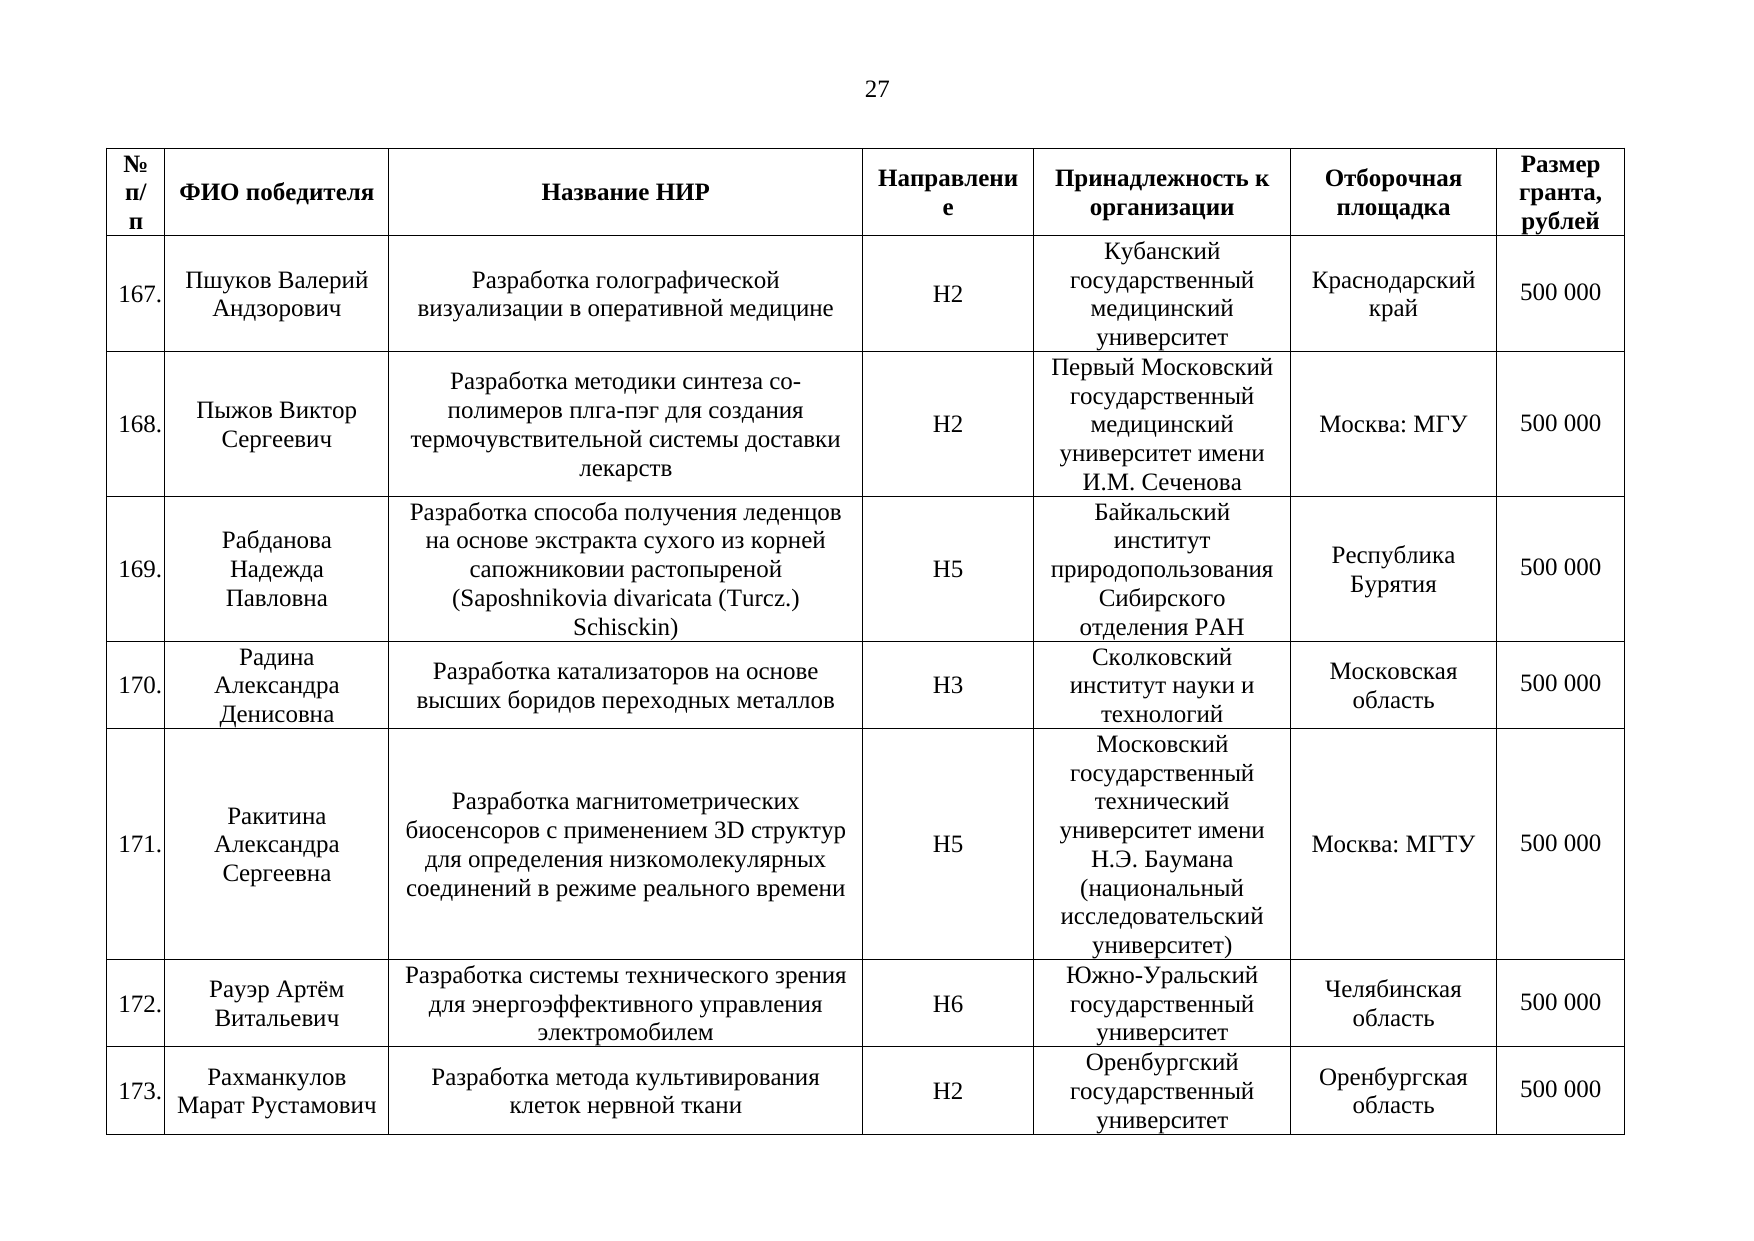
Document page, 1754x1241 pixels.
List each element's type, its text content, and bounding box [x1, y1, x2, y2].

table_cell Разработка магнитометрических биосенсоров с применением 3D структур для определения низкомолекулярных соединений в режиме реального времени [389, 729, 862, 959]
table_cell Н2 [863, 1047, 1033, 1133]
table_cell Н2 [863, 352, 1033, 496]
table_cell 500 000 [1497, 729, 1624, 959]
table_header № п/п [107, 149, 164, 235]
table_cell 500 000 [1497, 236, 1624, 351]
table_cell Московская область [1291, 642, 1496, 728]
table_cell Разработка методики синтеза со-полимеров плга-пэг для создания термочувствительной системы доставки лекарств [389, 352, 862, 496]
table_cell [107, 1047, 164, 1133]
table_cell 500 000 [1497, 960, 1624, 1046]
table_cell Первый Московский государственный медицинский университет имени И.М. Сеченова [1034, 352, 1290, 496]
table_header Название НИР [389, 149, 862, 235]
table_cell Кубанский государственный медицинский университет [1034, 236, 1290, 351]
table_cell [107, 642, 164, 728]
table_header Принадлежность к организации [1034, 149, 1290, 235]
table_cell Рахманкулов Марат Рустамович [165, 1047, 388, 1133]
table_cell Н5 [863, 497, 1033, 641]
table_cell 500 000 [1497, 1047, 1624, 1133]
table_cell 500 000 [1497, 352, 1624, 496]
table_cell Ракитина Александра Сергеевна [165, 729, 388, 959]
table_cell [107, 352, 164, 496]
table_cell Н2 [863, 236, 1033, 351]
table_cell Московский государственный технический университет имени Н.Э. Баумана (национальный исследовательский университет) [1034, 729, 1290, 959]
table_cell 500 000 [1497, 642, 1624, 728]
table_cell Краснодарский край [1291, 236, 1496, 351]
table_cell Разработка системы технического зрения для энергоэффективного управления электромобилем [389, 960, 862, 1046]
table_cell Москва: МГУ [1291, 352, 1496, 496]
table_cell Разработка голографической визуализации в оперативной медицине [389, 236, 862, 351]
table_cell [107, 729, 164, 959]
table_cell Оренбургская область [1291, 1047, 1496, 1133]
table_cell Н3 [863, 642, 1033, 728]
table_cell Республика Бурятия [1291, 497, 1496, 641]
table_cell Рауэр Артём Витальевич [165, 960, 388, 1046]
table_cell [107, 236, 164, 351]
table_cell Оренбургский государственный университет [1034, 1047, 1290, 1133]
table_cell Н6 [863, 960, 1033, 1046]
table_cell Разработка катализаторов на основе высших боридов переходных металлов [389, 642, 862, 728]
table_cell Радина Александра Денисовна [165, 642, 388, 728]
table_cell Москва: МГТУ [1291, 729, 1496, 959]
table_cell Южно-Уральский государственный университет [1034, 960, 1290, 1046]
table_cell Пыжов Виктор Сергеевич [165, 352, 388, 496]
table_cell Н5 [863, 729, 1033, 959]
table_header ФИО победителя [165, 149, 388, 235]
table_cell Челябинская область [1291, 960, 1496, 1046]
table_cell Разработка способа получения леденцов на основе экстракта сухого из корней сапожниковии растопыреной (Saposhnikovia divaricata (Turcz.) Schisckin) [389, 497, 862, 641]
table_cell [107, 960, 164, 1046]
table_cell [107, 497, 164, 641]
table_cell Рабданова Надежда Павловна [165, 497, 388, 641]
table_cell Пшуков Валерий Андзорович [165, 236, 388, 351]
table_header Размер гранта, рублей [1497, 149, 1624, 235]
table_cell 500 000 [1497, 497, 1624, 641]
table_cell Сколковский институт науки и технологий [1034, 642, 1290, 728]
table_cell Байкальский институт природопользования Сибирского отделения РАН [1034, 497, 1290, 641]
table_header Направление [863, 149, 1033, 235]
table_header Отборочная площадка [1291, 149, 1496, 235]
table_cell Разработка метода культивирования клеток нервной ткани [389, 1047, 862, 1133]
